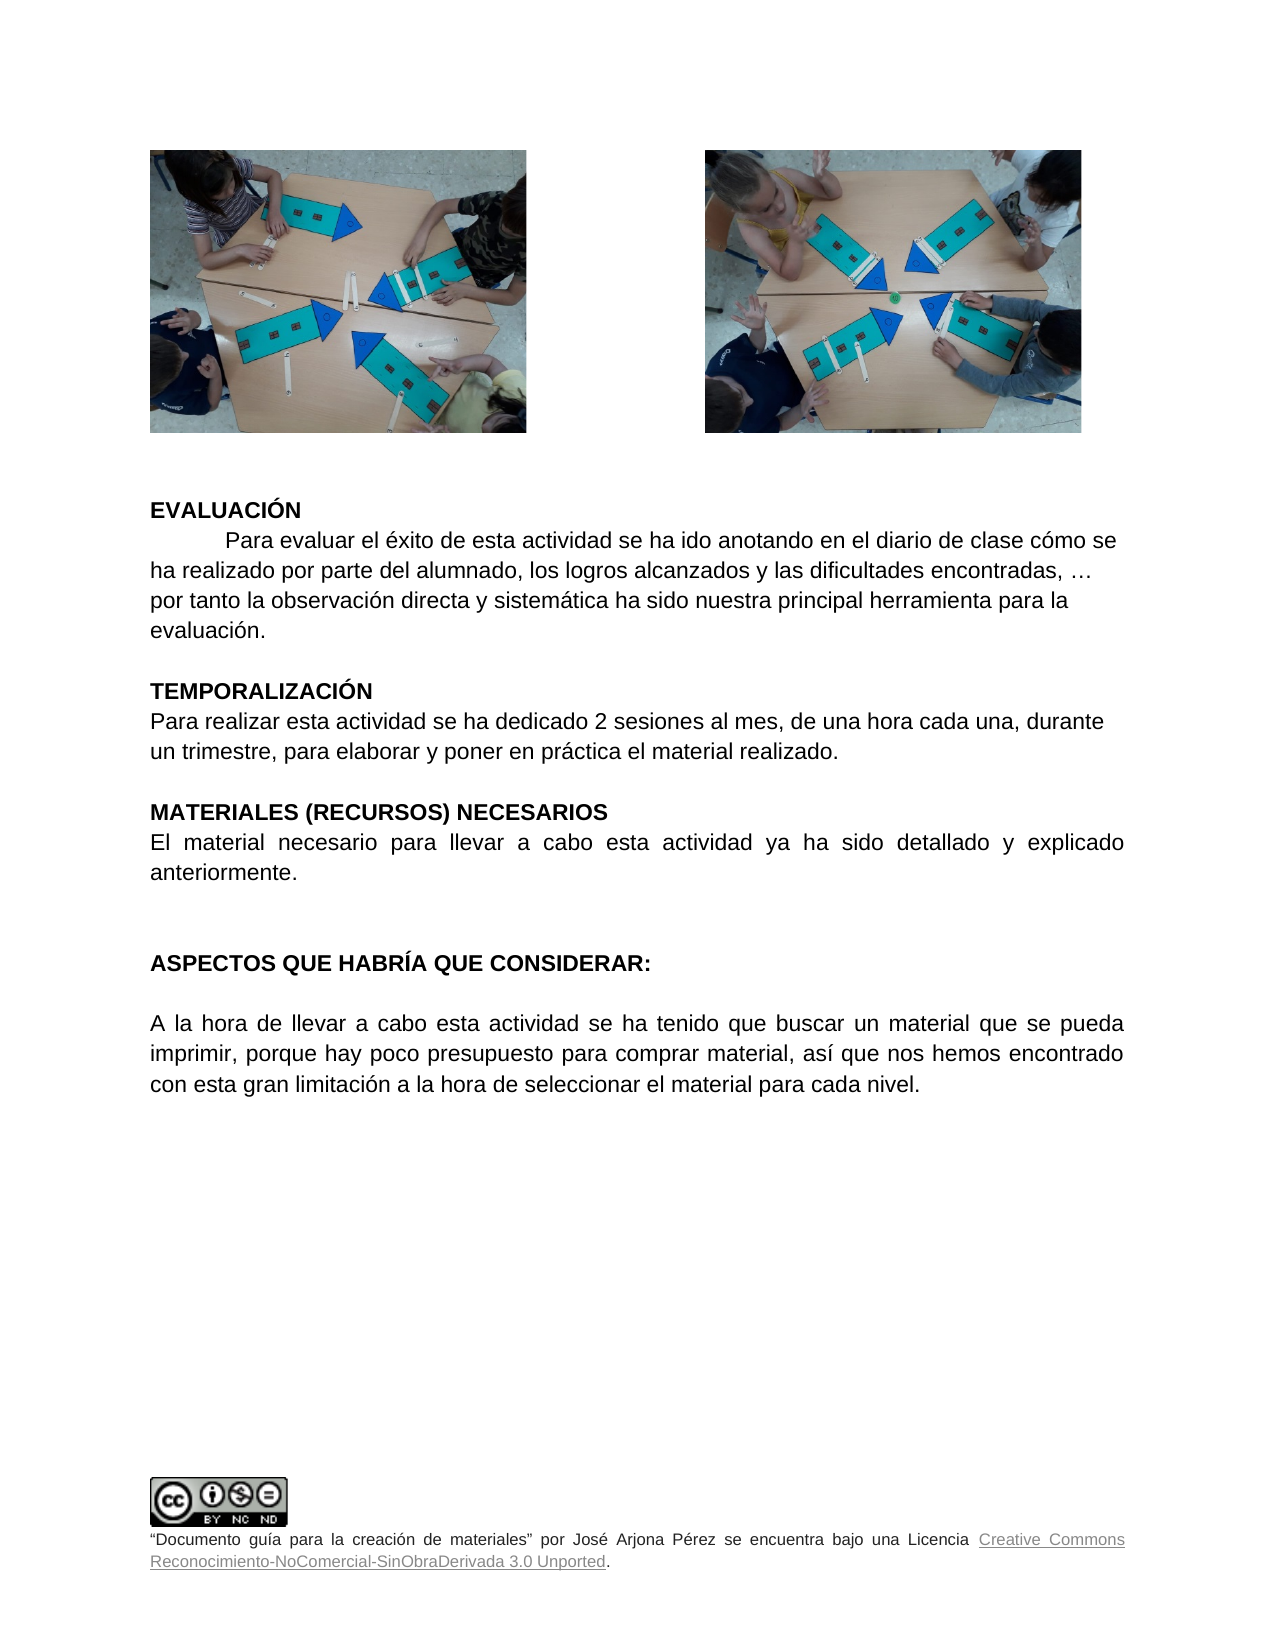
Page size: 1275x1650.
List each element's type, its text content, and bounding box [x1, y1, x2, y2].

text Para realizar esta actividad se ha dedicado 2 sesiones al mes, de una hora cada una, durante un trimestre, para elaborar y poner en práctica el material realizado. [150, 708, 1125, 765]
picture [150, 150, 527, 433]
text MATERIALES (RECURSOS) NECESARIOS [150, 799, 1125, 825]
text EVALUACIÓN [150, 497, 1125, 523]
text Para evaluar el éxito de esta actividad se ha ido anotando en el diario de clase cómo se ha realizado por parte del alumnado, los logros alcanzados y las dificultades encontradas, …por tanto la observación directa y sistemática ha sido nuestra principal herramienta para la evaluación. [150, 527, 1125, 644]
text El material necesario para llevar a cabo esta actividad ya ha sido detallado y explicado anteriormente. [150, 829, 1125, 886]
text A la hora de llevar a cabo esta actividad se ha tenido que buscar un material que se pueda imprimir, porque hay poco presupuesto para comprar material, así que nos hemos encontrado con esta gran limitación a la hora de seleccionar el material para cada nivel. [150, 1010, 1125, 1097]
picture [705, 150, 1082, 433]
text TEMPORALIZACIÓN [150, 678, 1125, 704]
picture [150, 1477, 288, 1527]
text ASPECTOS QUE HABRÍA QUE CONSIDERAR: [150, 950, 1125, 976]
